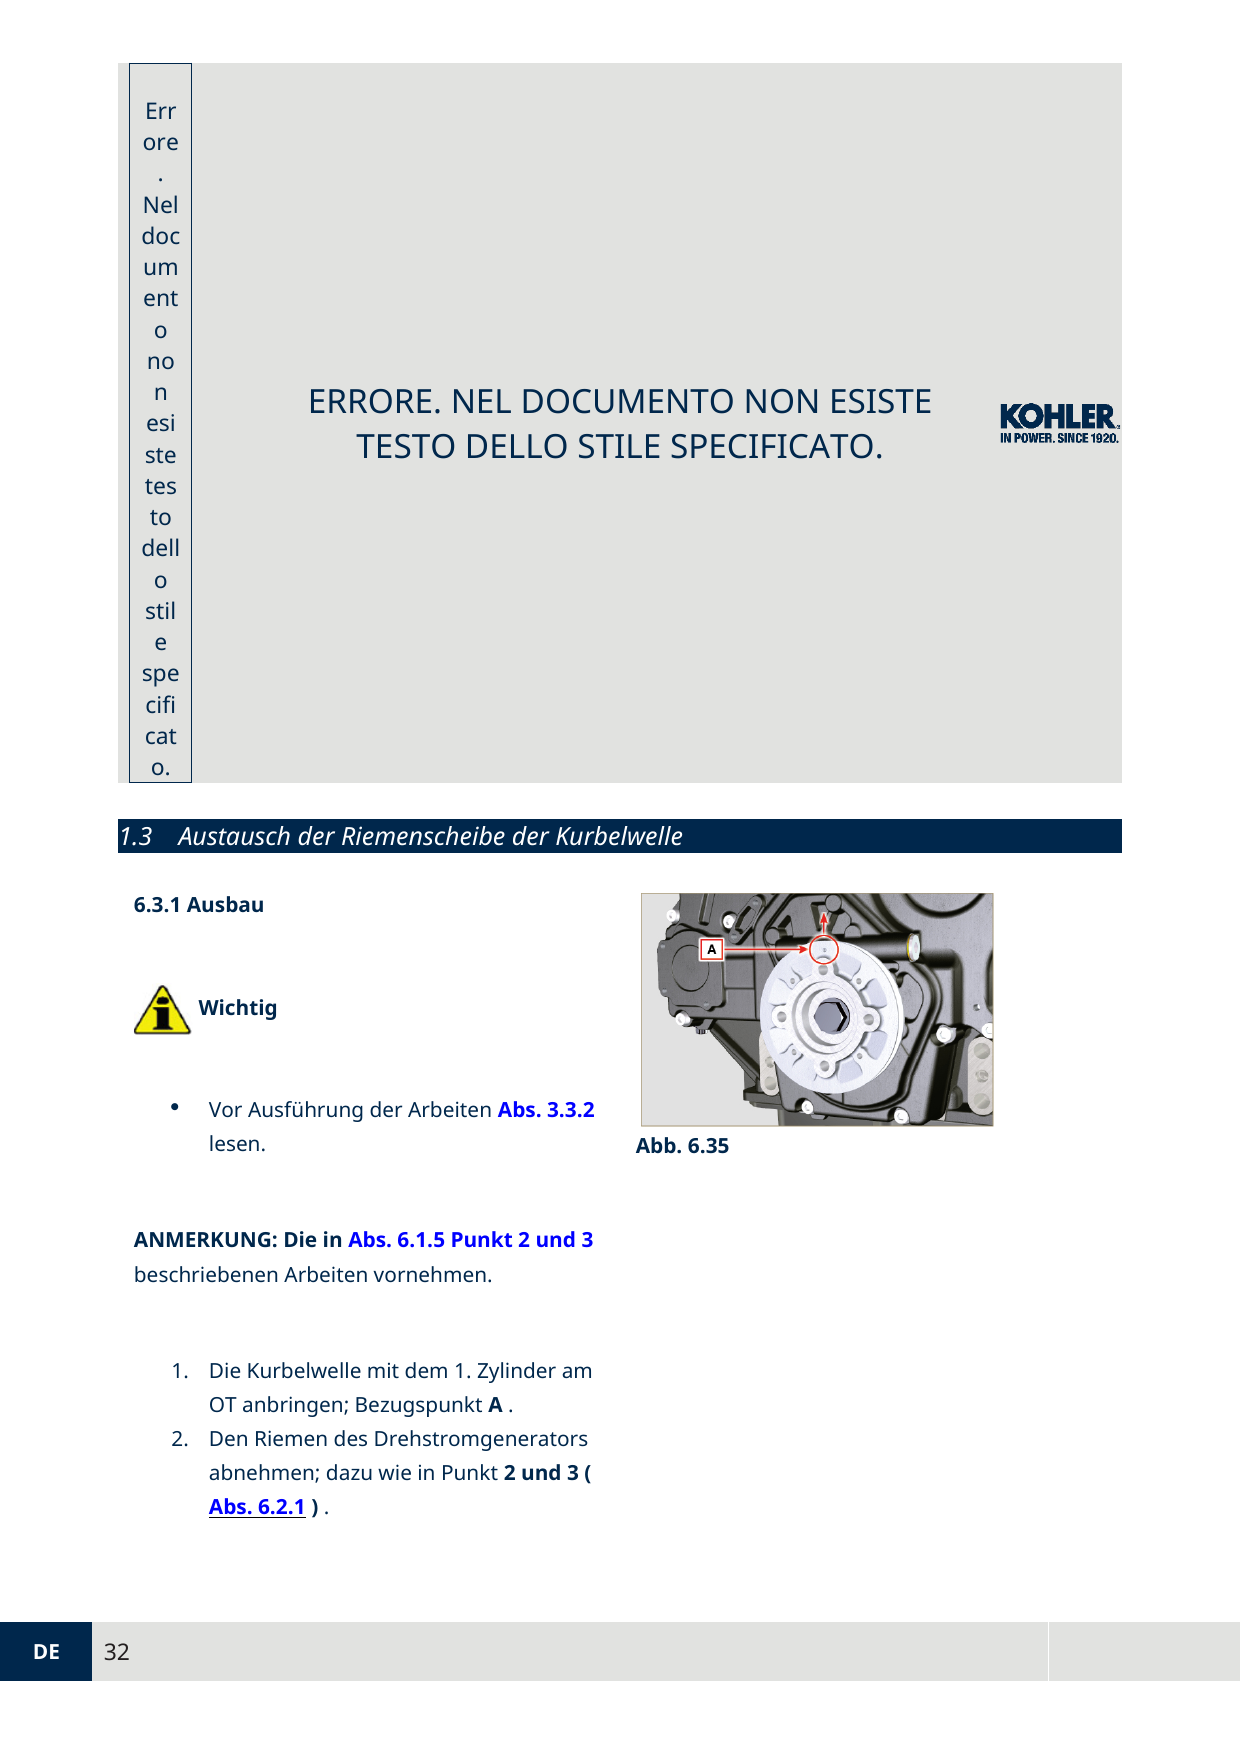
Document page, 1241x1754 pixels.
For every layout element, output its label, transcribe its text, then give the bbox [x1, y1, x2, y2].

table_header Abb. 6.35 [620, 872, 1122, 1571]
picture [133, 983, 193, 1035]
table_header 6.3.1 Ausbau Wichtig Vor Ausführung der Arbeiten Abs. 3.3.2 lesen. ANMERKUNG: Die in Abs. 6.1.5 Punkt 2 und 3 beschriebenen Arbeiten vornehmen. Die Kurbelwelle mit dem 1. Zylinder am OT anbringen; Bezugspunkt A . Den Riemen des Drehstromgenerators abnehmen; dazu wie in Punkt 2 und 3 ( Abs. 6.2.1 ) . [118, 872, 620, 1571]
picture [1000, 403, 1121, 443]
subtitle Austausch der Riemenscheibe der Kurbelwelle [118, 819, 1122, 853]
picture [635, 887, 999, 1132]
